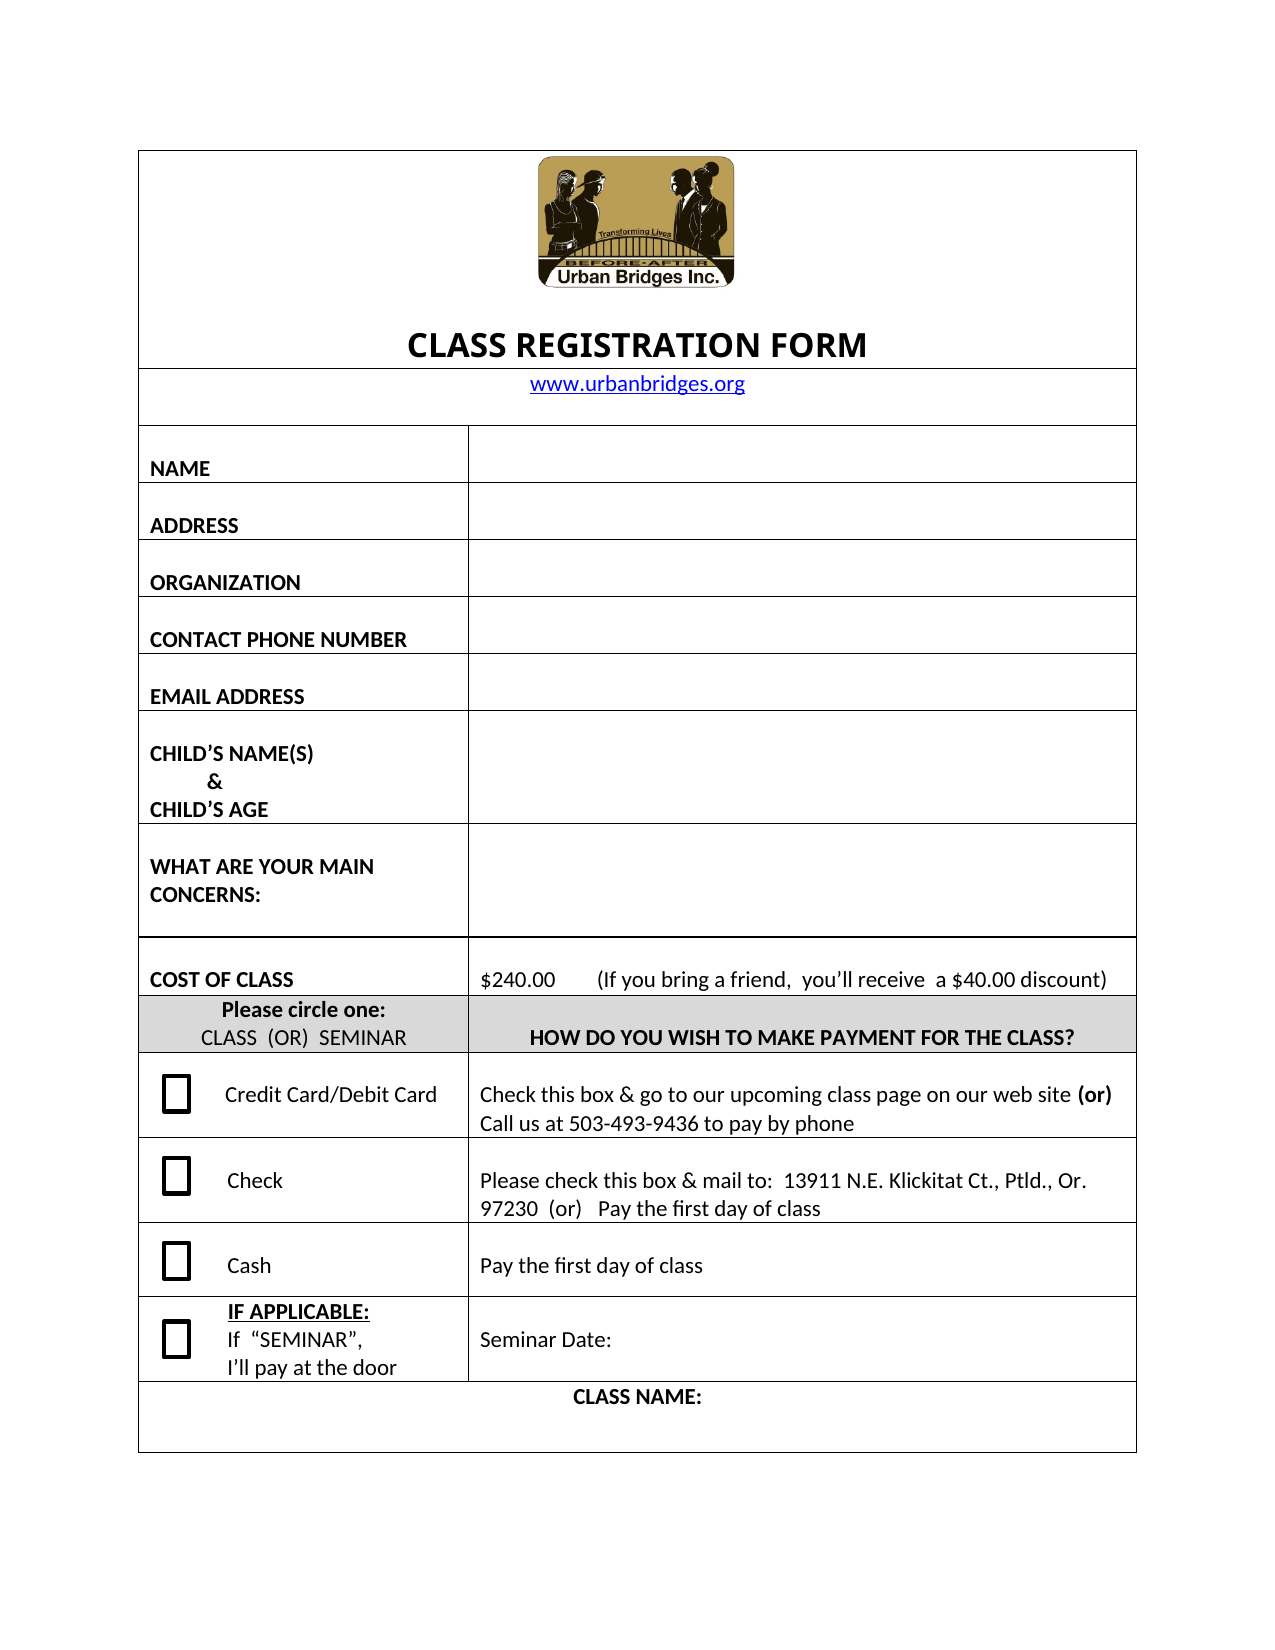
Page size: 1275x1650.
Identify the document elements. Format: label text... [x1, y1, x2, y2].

picture [526, 151, 749, 295]
table_cell Pay the first day of class [469, 1223, 1136, 1296]
table_cell [469, 597, 1136, 653]
table_cell Credit Card/Debit Card [139, 1053, 468, 1137]
table_cell CONTACT PHONE NUMBER [139, 597, 468, 653]
table_cell [469, 540, 1136, 596]
table_cell [469, 654, 1136, 710]
table_cell HOW DO YOU WISH TO MAKE PAYMENT FOR THE CLASS? [469, 996, 1136, 1052]
table_cell Cash [139, 1223, 468, 1296]
table_cell CLASS NAME: [139, 1382, 1136, 1452]
table_cell ADDRESS [139, 483, 468, 539]
table_cell Check this box & go to our upcoming class page on our web site (or) Call us at 503-493-9436 to pay by phone [469, 1053, 1136, 1137]
table_header CLASS REGISTRATION FORM [139, 151, 1136, 368]
table_cell CHILD’S NAME(S) & CHILD’S AGE [139, 711, 468, 823]
table_cell ORGANIZATION [139, 540, 468, 596]
table_cell Please circle one: CLASS (OR) SEMINAR [139, 996, 468, 1052]
table_cell Please check this box & mail to: 13911 N.E. Klickitat Ct., Ptld., Or. 97230 (or) Pay the first day of class [469, 1138, 1136, 1222]
table_cell Seminar Date: [469, 1297, 1136, 1381]
table_cell [469, 426, 1136, 482]
table_cell Check [139, 1138, 468, 1222]
table_cell [469, 711, 1136, 823]
table_cell www.urbanbridges.org [139, 369, 1136, 425]
table_cell NAME [139, 426, 468, 482]
table_cell [469, 824, 1136, 936]
table_cell COST OF CLASS [139, 938, 468, 994]
table_cell EMAIL ADDRESS [139, 654, 468, 710]
table_cell [469, 483, 1136, 539]
table_cell WHAT ARE YOUR MAIN CONCERNS: [139, 824, 468, 936]
table_cell $240.00 (If you bring a friend, you’ll receive a $40.00 discount) [469, 938, 1136, 994]
table_cell IF APPLICABLE: If “SEMINAR”, I’ll pay at the door [139, 1297, 468, 1381]
